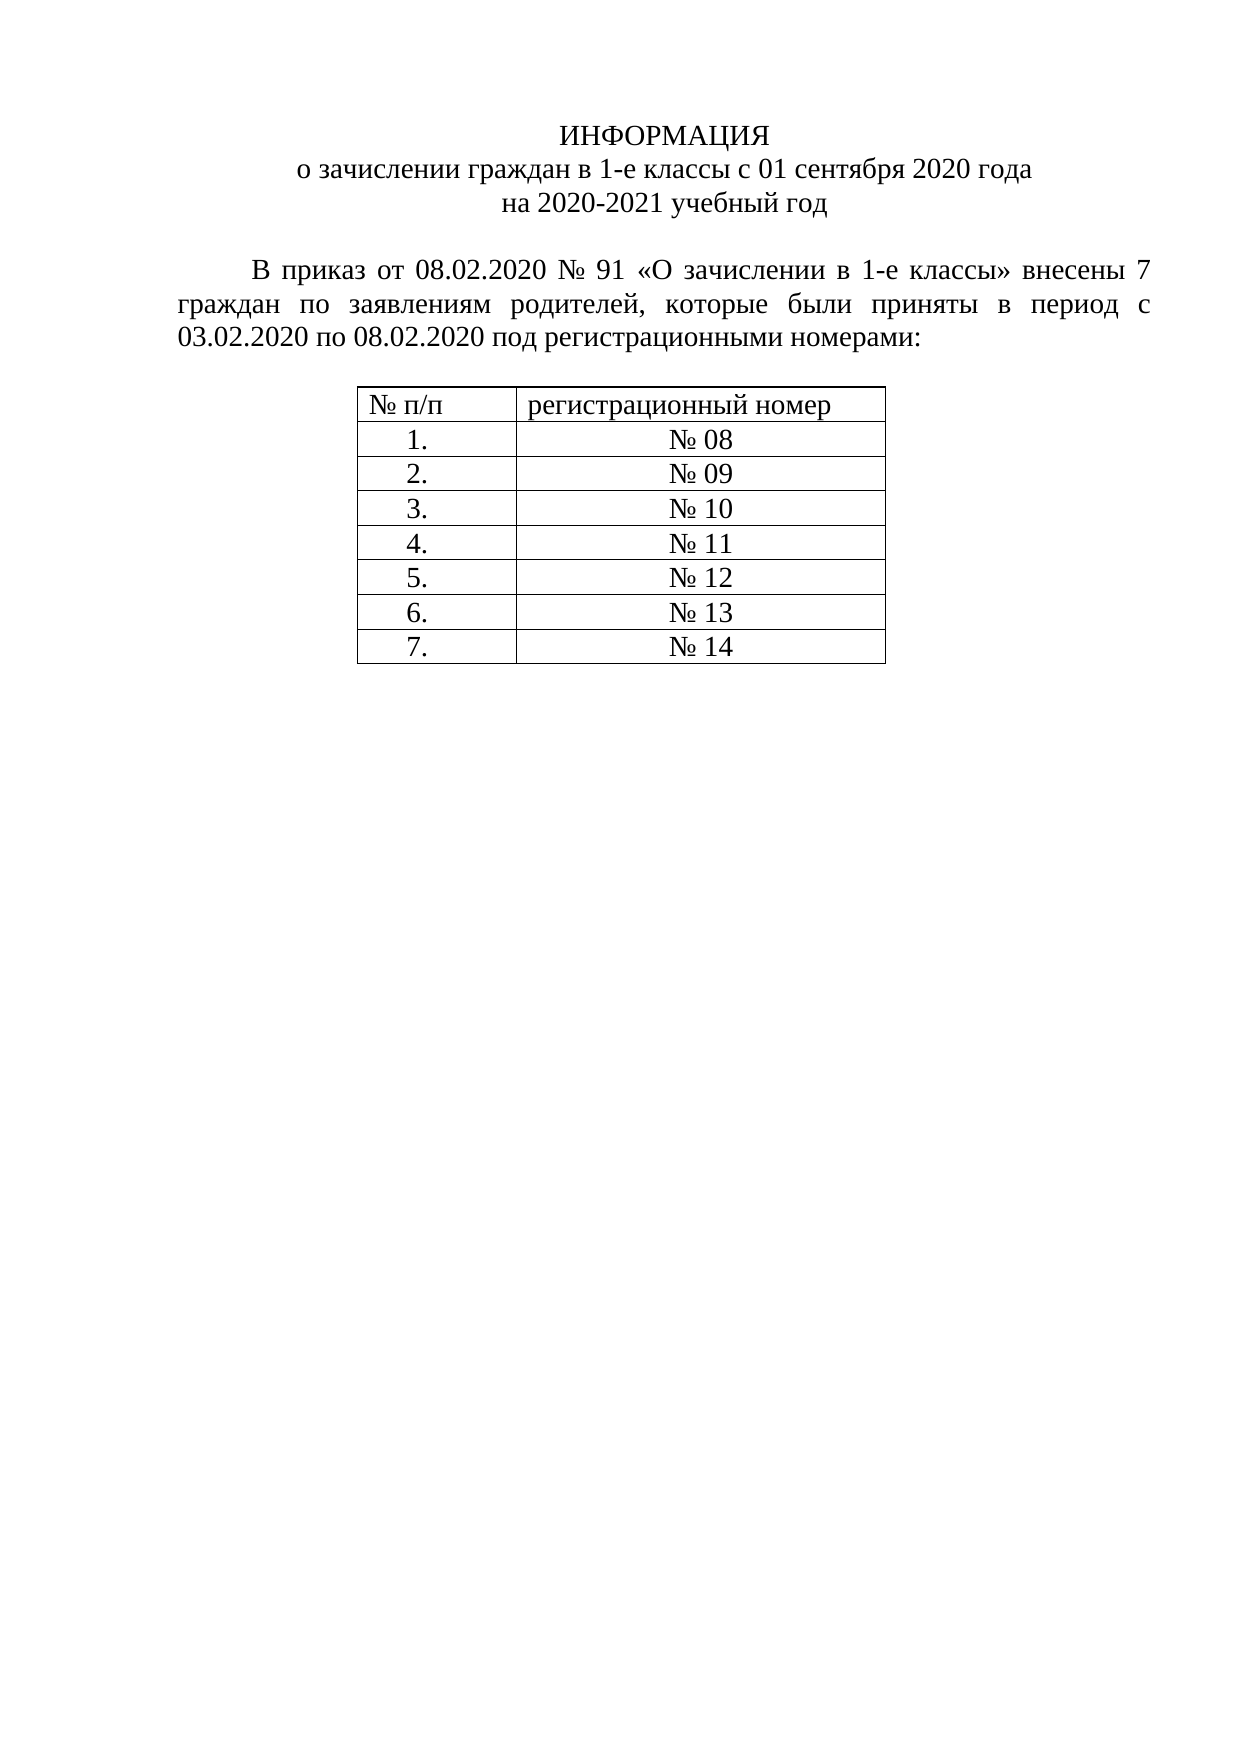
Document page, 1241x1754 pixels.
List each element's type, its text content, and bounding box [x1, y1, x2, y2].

table_cell [358, 457, 516, 490]
table_cell № 10 [517, 491, 885, 525]
table_cell [358, 630, 516, 663]
table_cell № 13 [517, 595, 885, 628]
table_cell № 11 [517, 526, 885, 559]
table_cell № 14 [517, 630, 885, 663]
table_header № п/п [358, 388, 516, 421]
table_cell [358, 595, 516, 628]
table_cell № 08 [517, 422, 885, 456]
text ИНФОРМАЦИЯ [177, 118, 1152, 152]
table_cell [358, 422, 516, 456]
text о зачислении граждан в 1-е классы с 01 сентября 2020 года [177, 152, 1152, 185]
text на 2020-2021 учебный год [177, 185, 1152, 219]
table_cell № 09 [517, 457, 885, 490]
table_cell [358, 491, 516, 525]
table_cell [358, 560, 516, 594]
table_header регистрационный номер [517, 388, 885, 421]
table_cell № 12 [517, 560, 885, 594]
table_cell [358, 526, 516, 559]
text В приказ от 08.02.2020 № 91 «О зачислении в 1-е классы» внесены 7 граждан по заявлениям родителей, которые были приняты в период с 03.02.2020 по 08.02.2020 под регистрационными номерами: [177, 252, 1152, 353]
